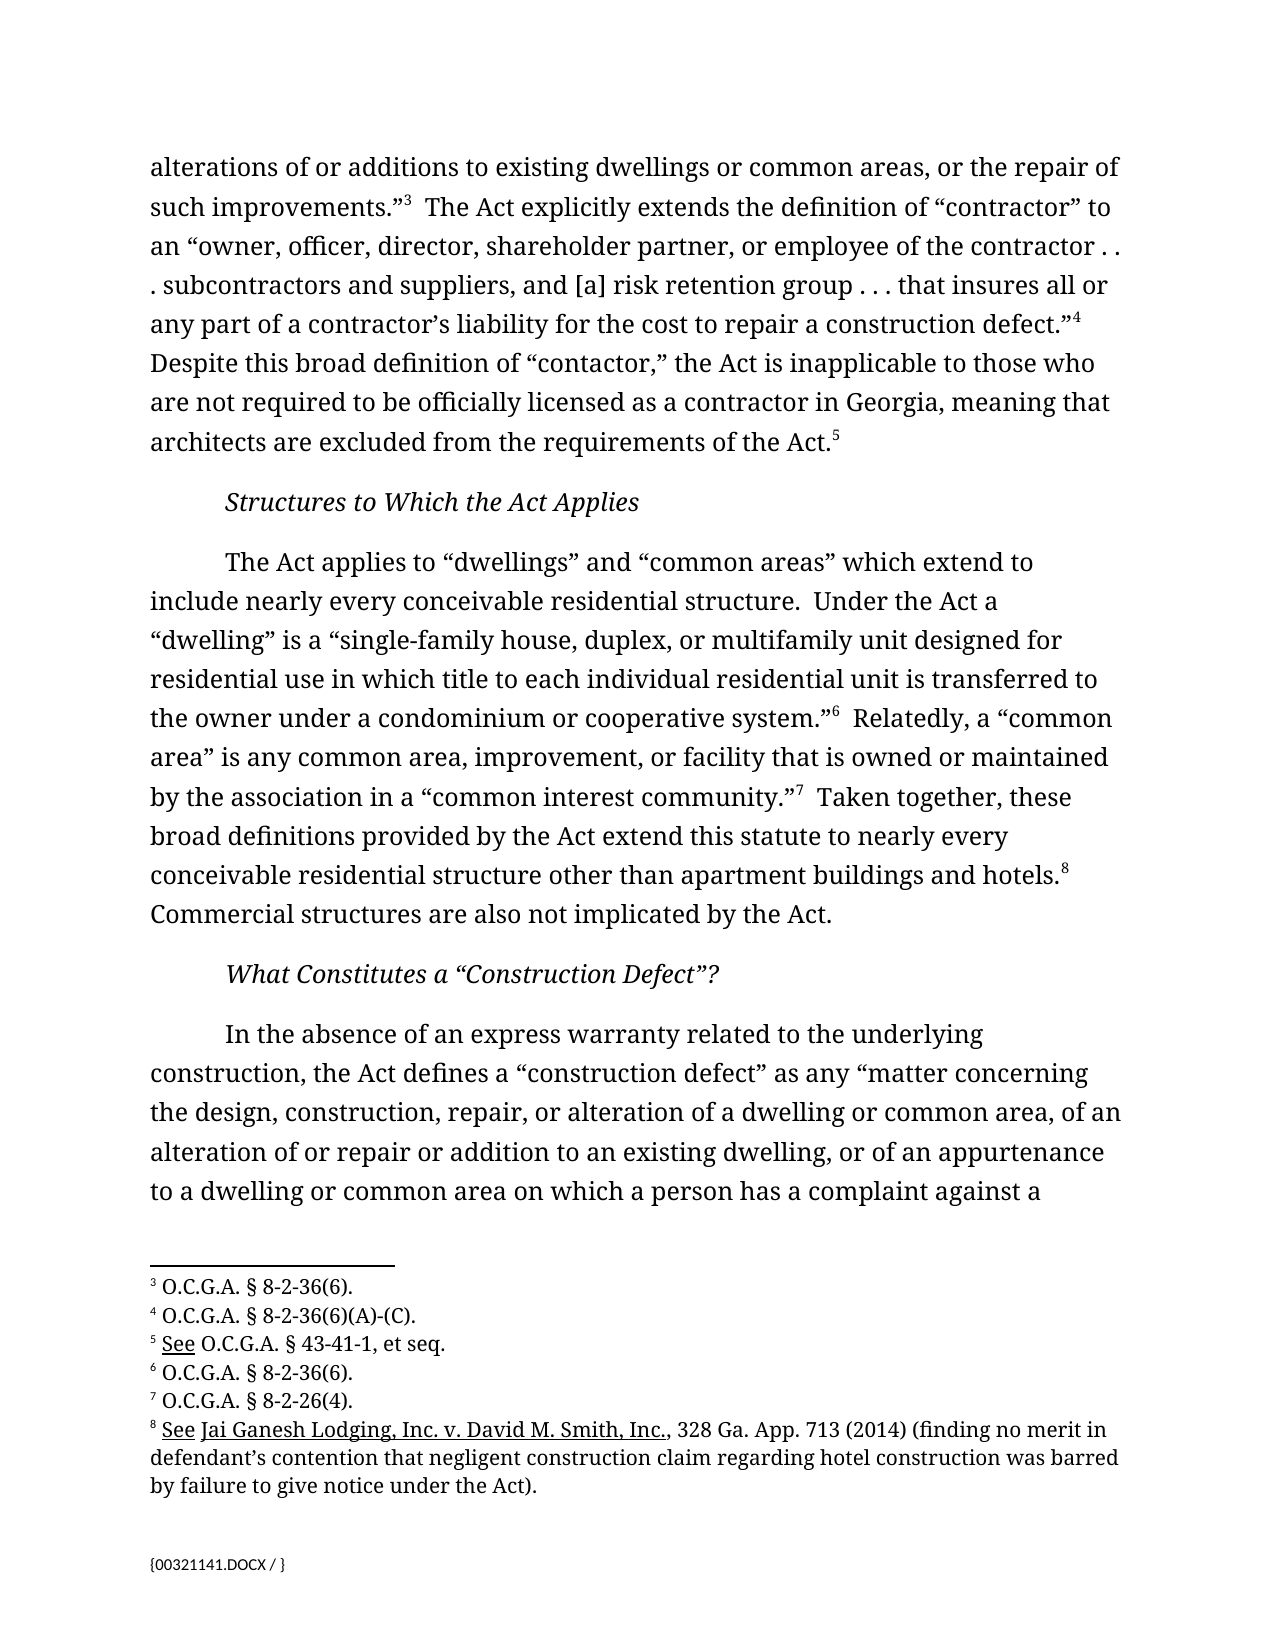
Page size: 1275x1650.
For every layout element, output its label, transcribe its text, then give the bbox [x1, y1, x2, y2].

text The Act applies to “dwellings” and “common areas” which extend to include nearly every conceivable residential structure. Under the Act a “dwelling” is a “single-family house, duplex, or multifamily unit designed for residential use in which title to each individual residential unit is transferred to the owner under a condominium or cooperative system.” Relatedly, a “common area” is any common area, improvement, or facility that is owned or maintained by the association in a “common interest community.” Taken together, these broad definitions provided by the Act extend this statute to nearly every conceivable residential structure other than apartment buildings and hotels. Commercial structures are also not implicated by the Act. [150, 544, 1125, 931]
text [150, 150, 1125, 458]
text What Constitutes a “Construction Defect”? [150, 957, 1125, 991]
text Structures to Which the Act Applies [150, 484, 1125, 518]
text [150, 1017, 1125, 1207]
